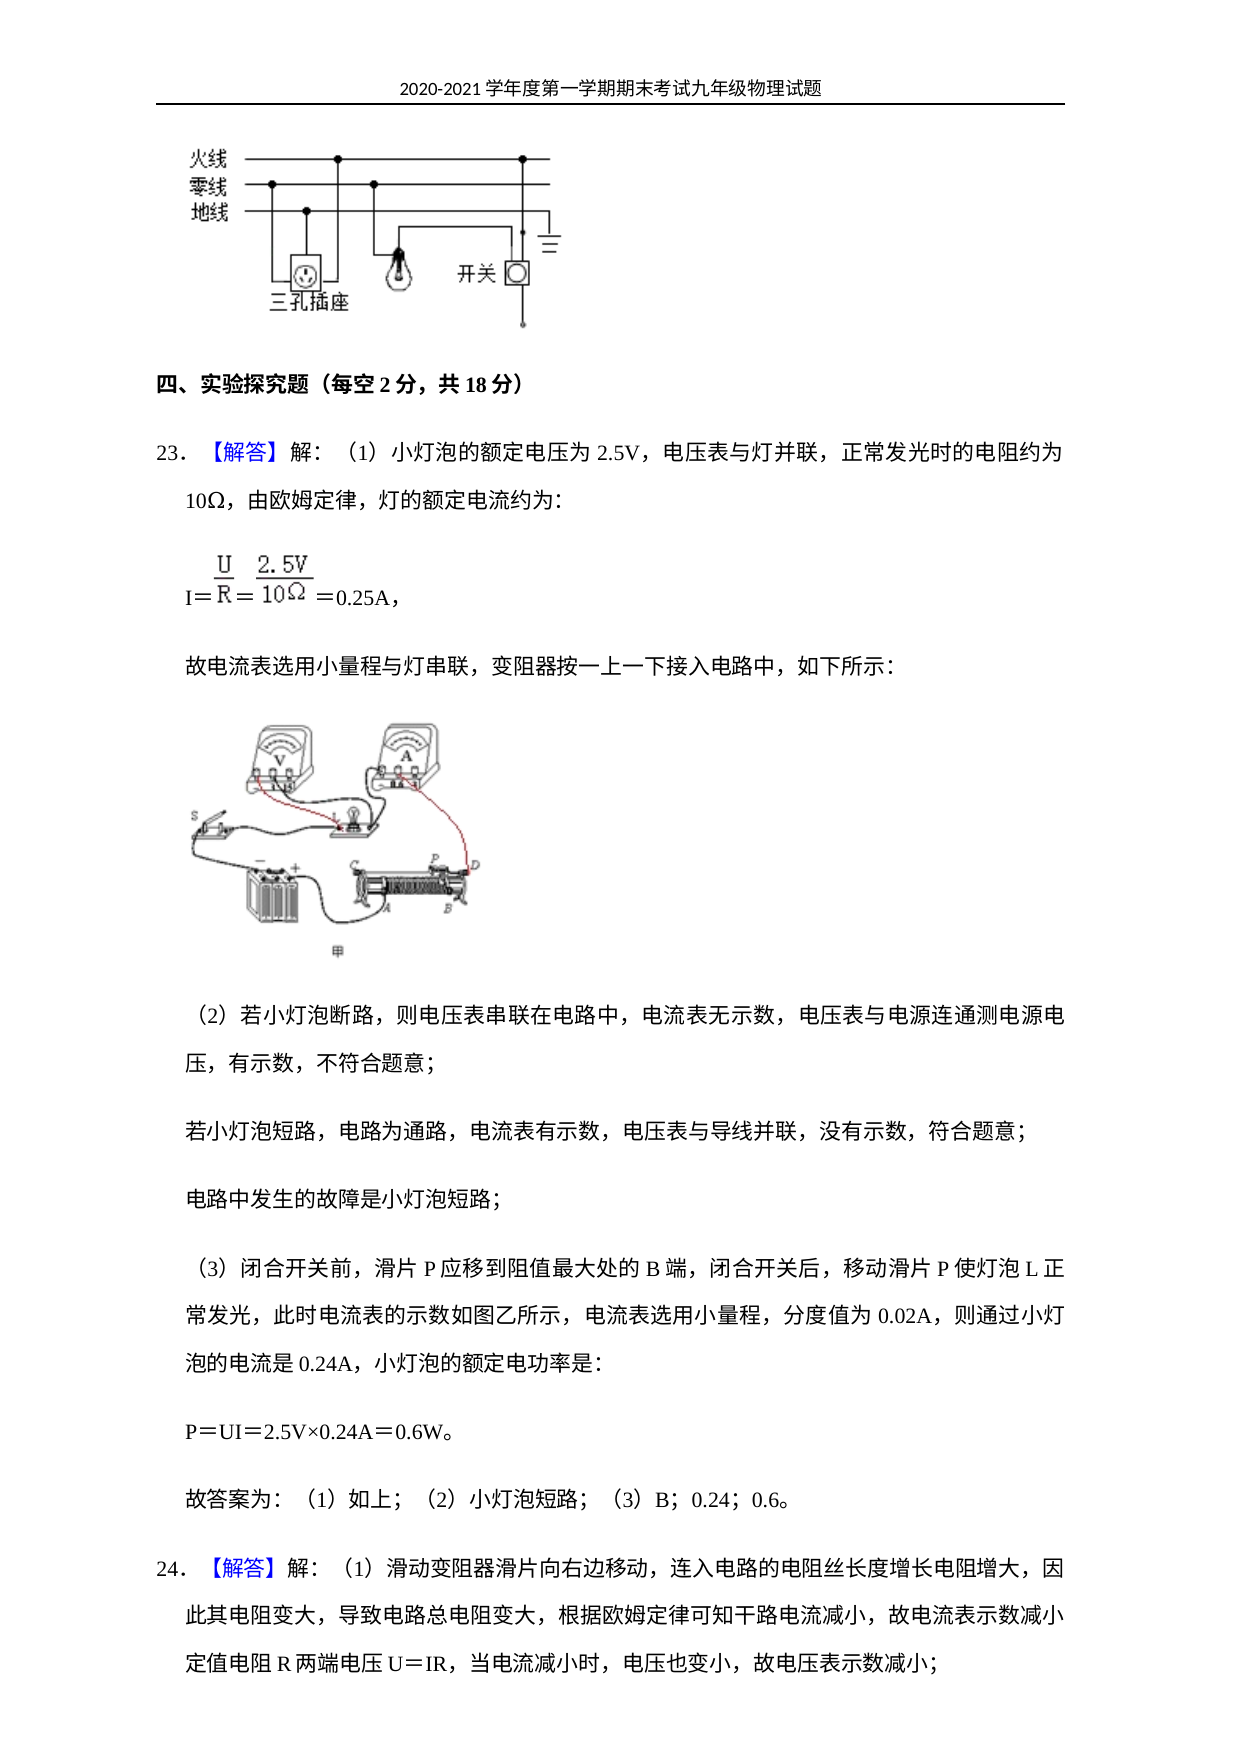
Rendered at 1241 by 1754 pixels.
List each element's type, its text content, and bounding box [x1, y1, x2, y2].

picture [213, 551, 235, 606]
text 若小灯泡短路，电路为通路，电流表有示数，电压表与导线并联，没有示数，符合题意； [185, 1114, 1065, 1146]
text P＝UI＝2.5V×0.24A＝0.6W。 [185, 1414, 1065, 1446]
text 23．【解答】解：（1）小灯泡的额定电压为2.5V，电压表与灯并联，正常发光时的电阻约为10Ω，由欧姆定律，灯的额定电流约为： [156, 435, 1065, 514]
picture [184, 717, 499, 964]
text （2）若小灯泡断路，则电压表串联在电路中，电流表无示数，电压表与电源连通测电源电压，有示数，不符合题意； [185, 998, 1065, 1077]
text I＝＝＝0.25A， [185, 551, 1065, 612]
text 故答案为：（1）如上；（2）小灯泡短路；（3）B；0.24；0.6。 [185, 1482, 1065, 1514]
picture [256, 551, 314, 606]
picture [184, 143, 566, 333]
text 电路中发生的故障是小灯泡短路； [185, 1182, 1065, 1214]
text 故电流表选用小量程与灯串联，变阻器按一上一下接入电路中，如下所示： [185, 649, 1065, 680]
text 四、实验探究题（每空2分，共18分） [156, 367, 1065, 399]
text 24．【解答】解：（1）滑动变阻器滑片向右边移动，连入电路的电阻丝长度增长电阻增大，因此其电阻变大，导致电路总电阻变大，根据欧姆定律可知干路电流减小，故电流表示数减小，定值电阻R两端电压U＝IR，当电流减小时，电压也变小，故电压表示数减小； [156, 1551, 1065, 1677]
text （3）闭合开关前，滑片P应移到阻值最大处的B端，闭合开关后，移动滑片P使灯泡L正常发光，此时电流表的示数如图乙所示，电流表选用小量程，分度值为0.02A，则通过小灯泡的电流是0.24A，小灯泡的额定电功率是： [185, 1251, 1065, 1377]
